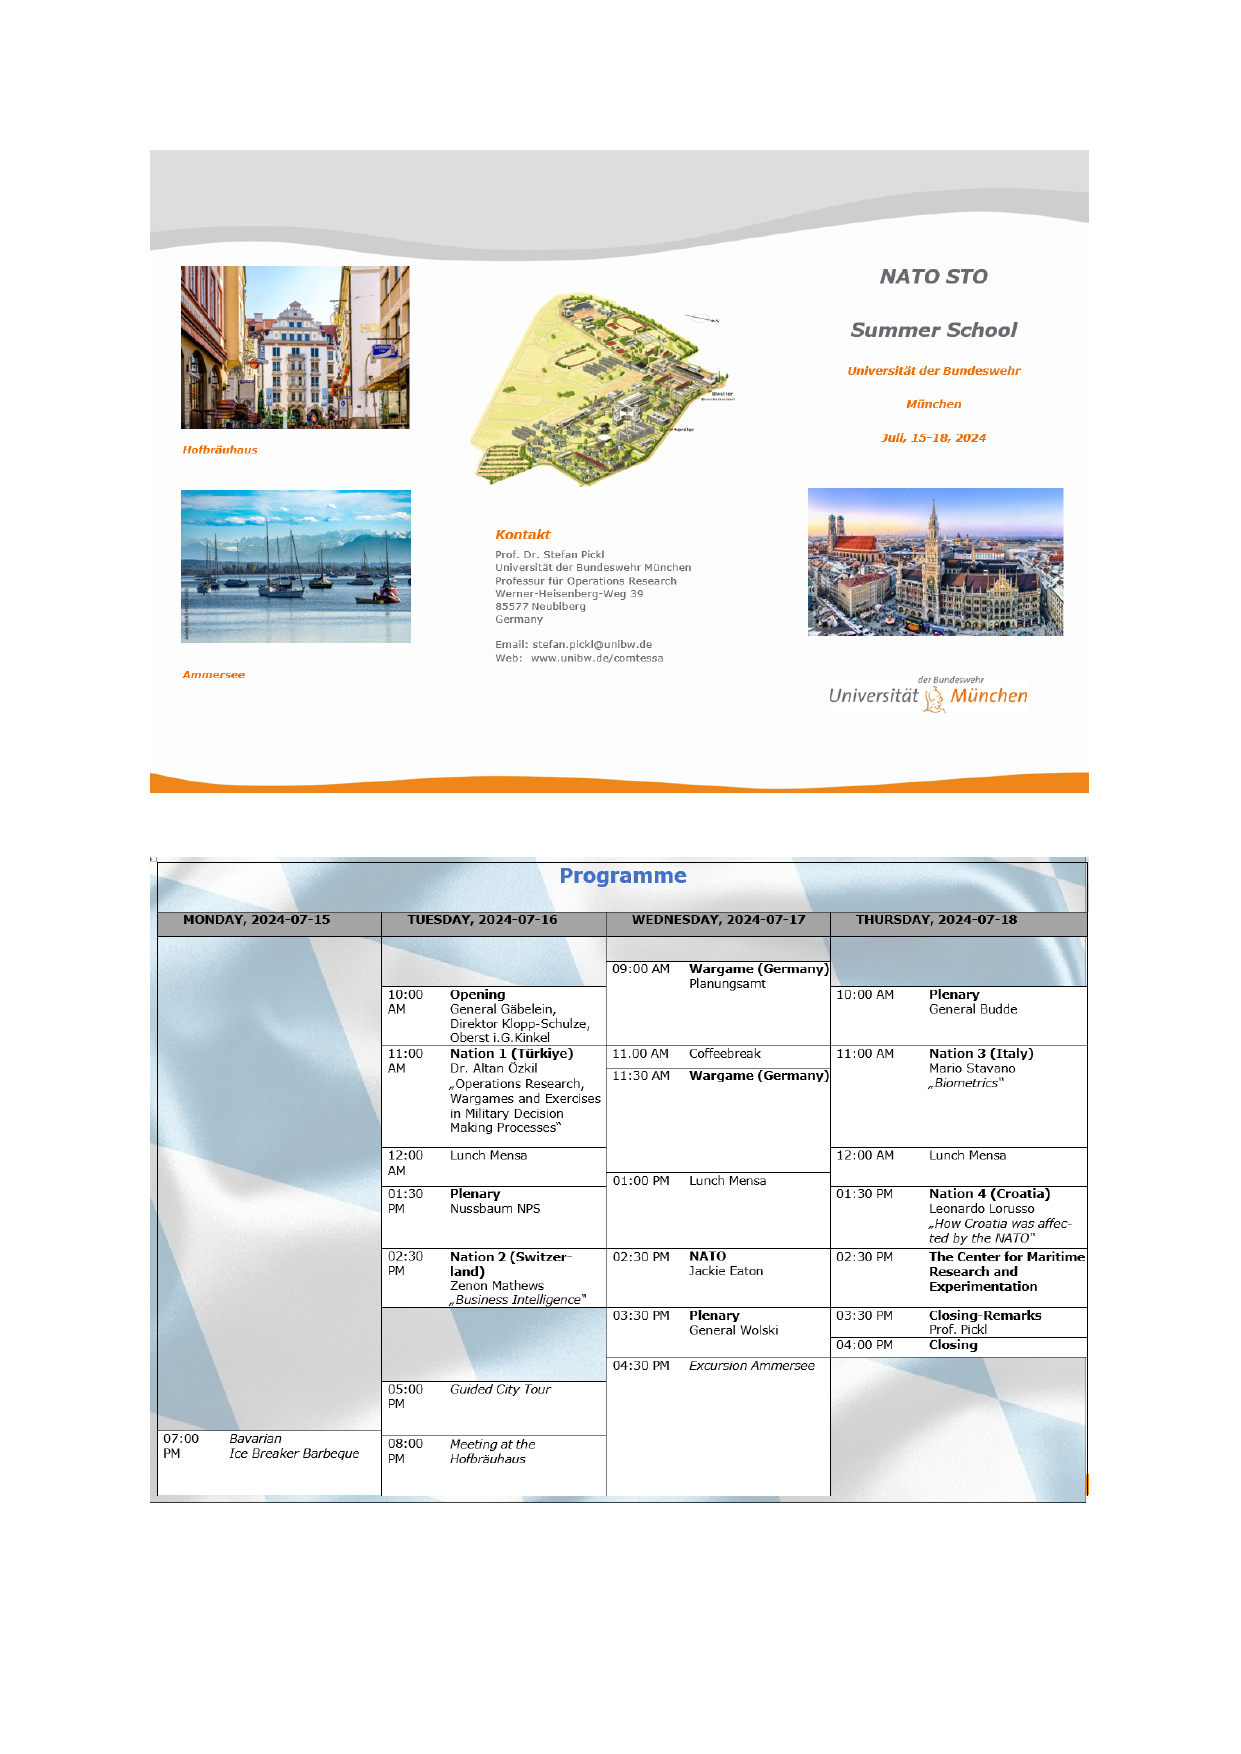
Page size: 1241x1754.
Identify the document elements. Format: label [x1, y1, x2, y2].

picture [150, 150, 1089, 793]
picture [150, 857, 1089, 1504]
